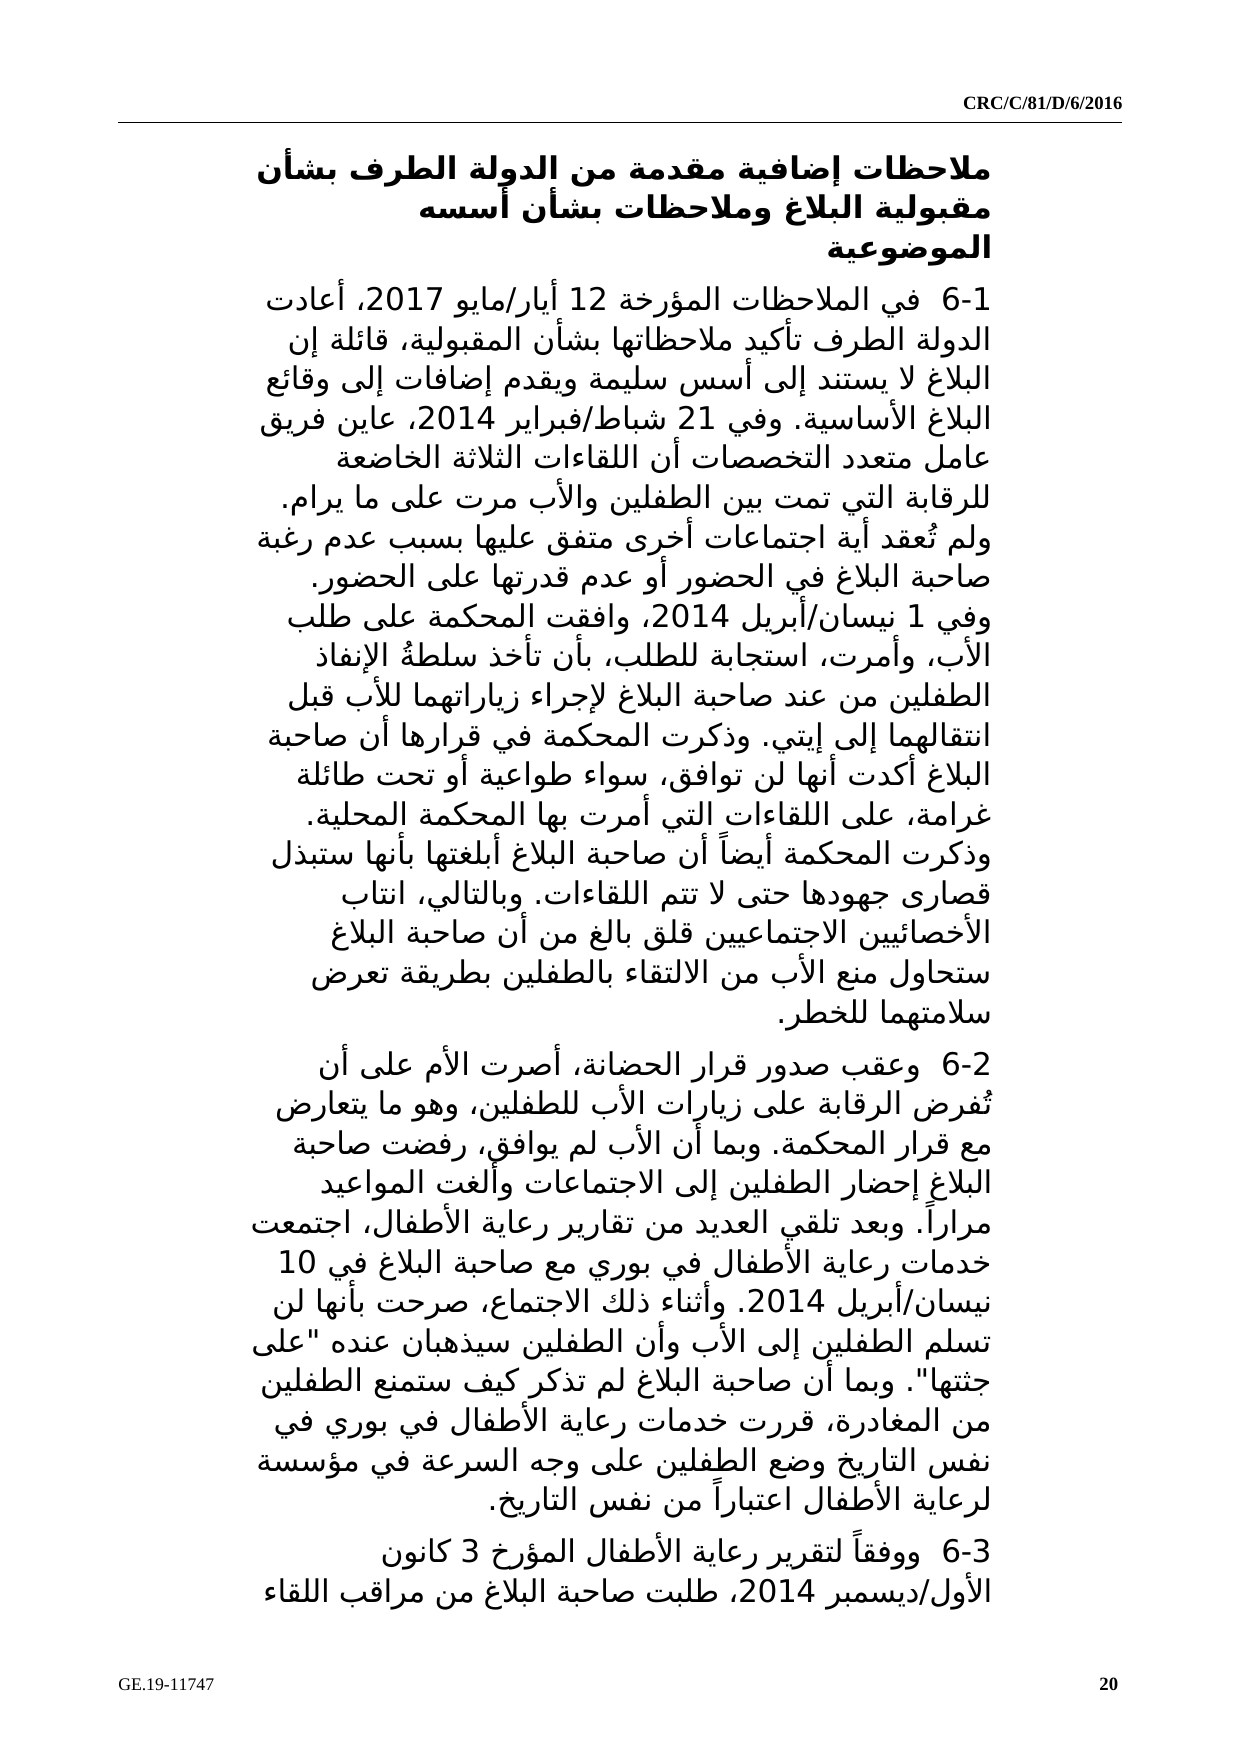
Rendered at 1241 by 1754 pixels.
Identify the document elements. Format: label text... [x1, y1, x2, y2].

text 6-2 وعقب صدور قرار الحضانة، أصرت الأم على أن تُفرض الرقابة على زيارات الأب للطفلين، وهو ما يتعارض مع قرار المحكمة. وبما أن الأب لم يوافق، رفضت صاحبة البلاغ إحضار الطفلين إلى الاجتماعات وألغت المواعيد مراراً. وبعد تلقي العديد من تقارير رعاية الأطفال، اجتمعت خدمات رعاية الأطفال في بوري مع صاحبة البلاغ في 10 نيسان/أبريل 2014. وأثناء ذلك الاجتماع، صرحت بأنها لن تسلم الطفلين إلى الأب وأن الطفلين سيذهبان عنده "على جثتها". وبما أن صاحبة البلاغ لم تذكر كيف ستمنع الطفلين من المغادرة، قررت خدمات رعاية الأطفال في بوري في نفس التاريخ وضع الطفلين على وجه السرعة في مؤسسة لرعاية الأطفال اعتباراً من نفس التاريخ. [248, 1043, 992, 1518]
text ملاحظات إضافية مقدمة من الدولة الطرف بشأن مقبولية البلاغ وملاحظات بشأن أسسه الموضوعية [248, 148, 1122, 266]
text 6-1 في الملاحظات المؤرخة 12 أيار/مايو 2017، أعادت الدولة الطرف تأكيد ملاحظاتها بشأن المقبولية، قائلة إن البلاغ لا يستند إلى أسس سليمة ويقدم إضافات إلى وقائع البلاغ الأساسية. وفي 21 شباط/فبراير 2014، عاين فريق عامل متعدد التخصصات أن اللقاءات الثلاثة الخاضعة للرقابة التي تمت بين الطفلين والأب مرت على ما يرام. ولم تُعقد أية اجتماعات أخرى متفق عليها بسبب عدم رغبة صاحبة البلاغ في الحضور أو عدم قدرتها على الحضور. وفي 1 نيسان/أبريل 2014، وافقت المحكمة على طلب الأب، وأمرت، استجابة للطلب، بأن تأخذ سلطةُ الإنفاذ الطفلين من عند صاحبة البلاغ لإجراء زياراتهما للأب قبل انتقالهما إلى إيتي. وذكرت المحكمة في قرارها أن صاحبة البلاغ أكدت أنها لن توافق، سواء طواعية أو تحت طائلة غرامة، على اللقاءات التي أمرت بها المحكمة المحلية. وذكرت المحكمة أيضاً أن صاحبة البلاغ أبلغتها بأنها ستبذل قصارى جهودها حتى لا تتم اللقاءات. وبالتالي، انتاب الأخصائيين الاجتماعيين قلق بالغ من أن صاحبة البلاغ ستحاول منع الأب من الالتقاء بالطفلين بطريقة تعرض سلامتهما للخطر. [248, 279, 992, 1031]
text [248, 1531, 992, 1610]
